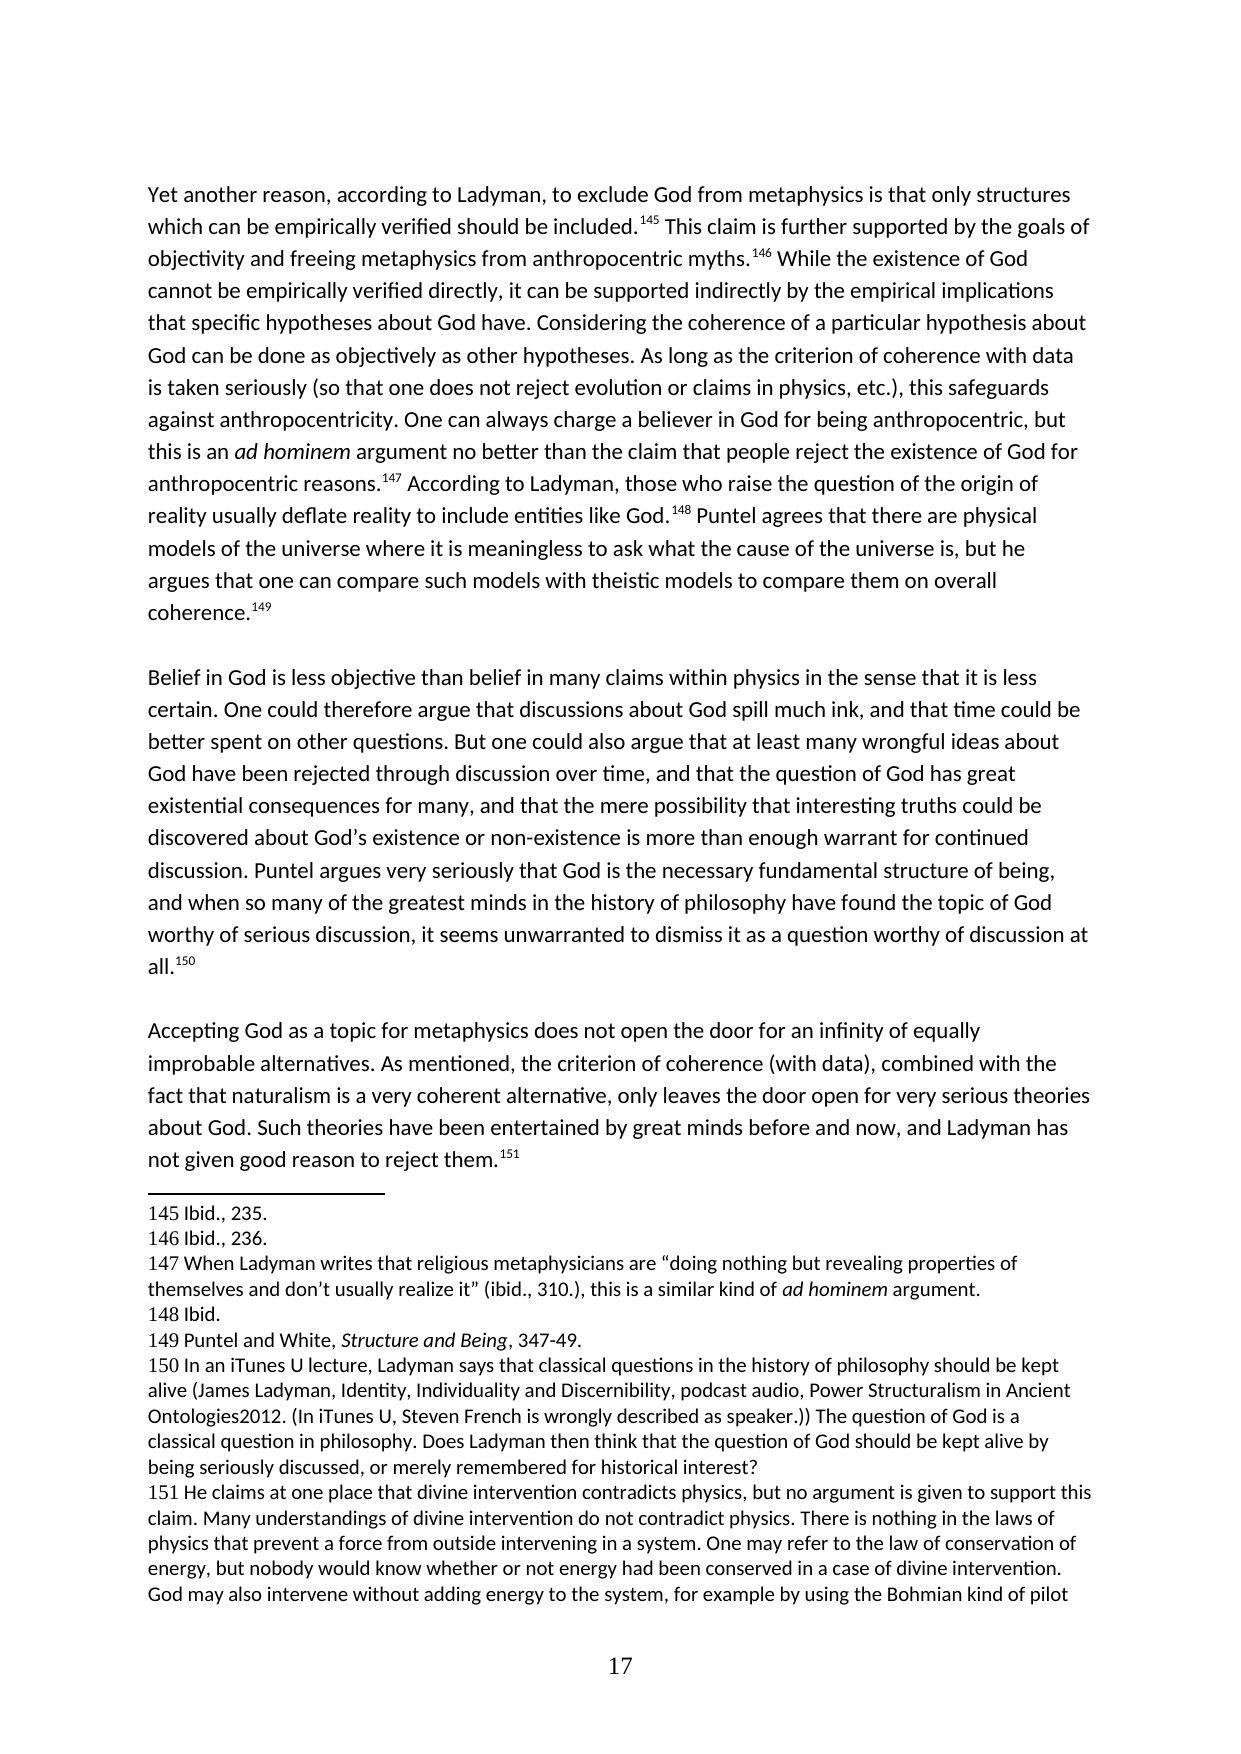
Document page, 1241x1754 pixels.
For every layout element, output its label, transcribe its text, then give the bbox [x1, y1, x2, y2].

text Accepting God as a topic for metaphysics does not open the door for an infinity of equally improbable alternatives. As mentioned, the criterion of coherence (with data), combined with the fact that naturalism is a very coherent alternative, only leaves the door open for very serious theories about God. Such theories have been entertained by great minds before and now, and Ladyman has not given good reason to reject them. [148, 1017, 1093, 1173]
text Yet another reason, according to Ladyman, to exclude God from metaphysics is that only structures which can be empirically verified should be included. This claim is further supported by the goals of objectivity and freeing metaphysics from anthropocentric myths. While the existence of God cannot be empirically verified directly, it can be supported indirectly by the empirical implications that specific hypotheses about God have. Considering the coherence of a particular hypothesis about God can be done as objectively as other hypotheses. As long as the criterion of coherence with data is taken seriously (so that one does not reject evolution or claims in physics, etc.), this safeguards against anthropocentricity. One can always charge a believer in God for being anthropocentric, but this is an ad hominem argument no better than the claim that people reject the existence of God for anthropocentric reasons. According to Ladyman, those who raise the question of the origin of reality usually deflate reality to include entities like God. Puntel agrees that there are physical models of the universe where it is meaningless to ask what the cause of the universe is, but he argues that one can compare such models with theistic models to compare them on overall coherence. Belief in God is less objective than belief in many claims within physics in the sense that it is less certain. One could therefore argue that discussions about God spill much ink, and that time could be better spent on other questions. But one could also argue that at least many wrongful ideas about God have been rejected through discussion over time, and that the question of God has great existential consequences for many, and that the mere possibility that interesting truths could be discovered about God’s existence or non-existence is more than enough warrant for continued discussion. Puntel argues very seriously that God is the necessary fundamental structure of being, and when so many of the greatest minds in the history of philosophy have found the topic of God worthy of serious discussion, it seems unwarranted to dismiss it as a question worthy of discussion at all. [148, 180, 1093, 980]
